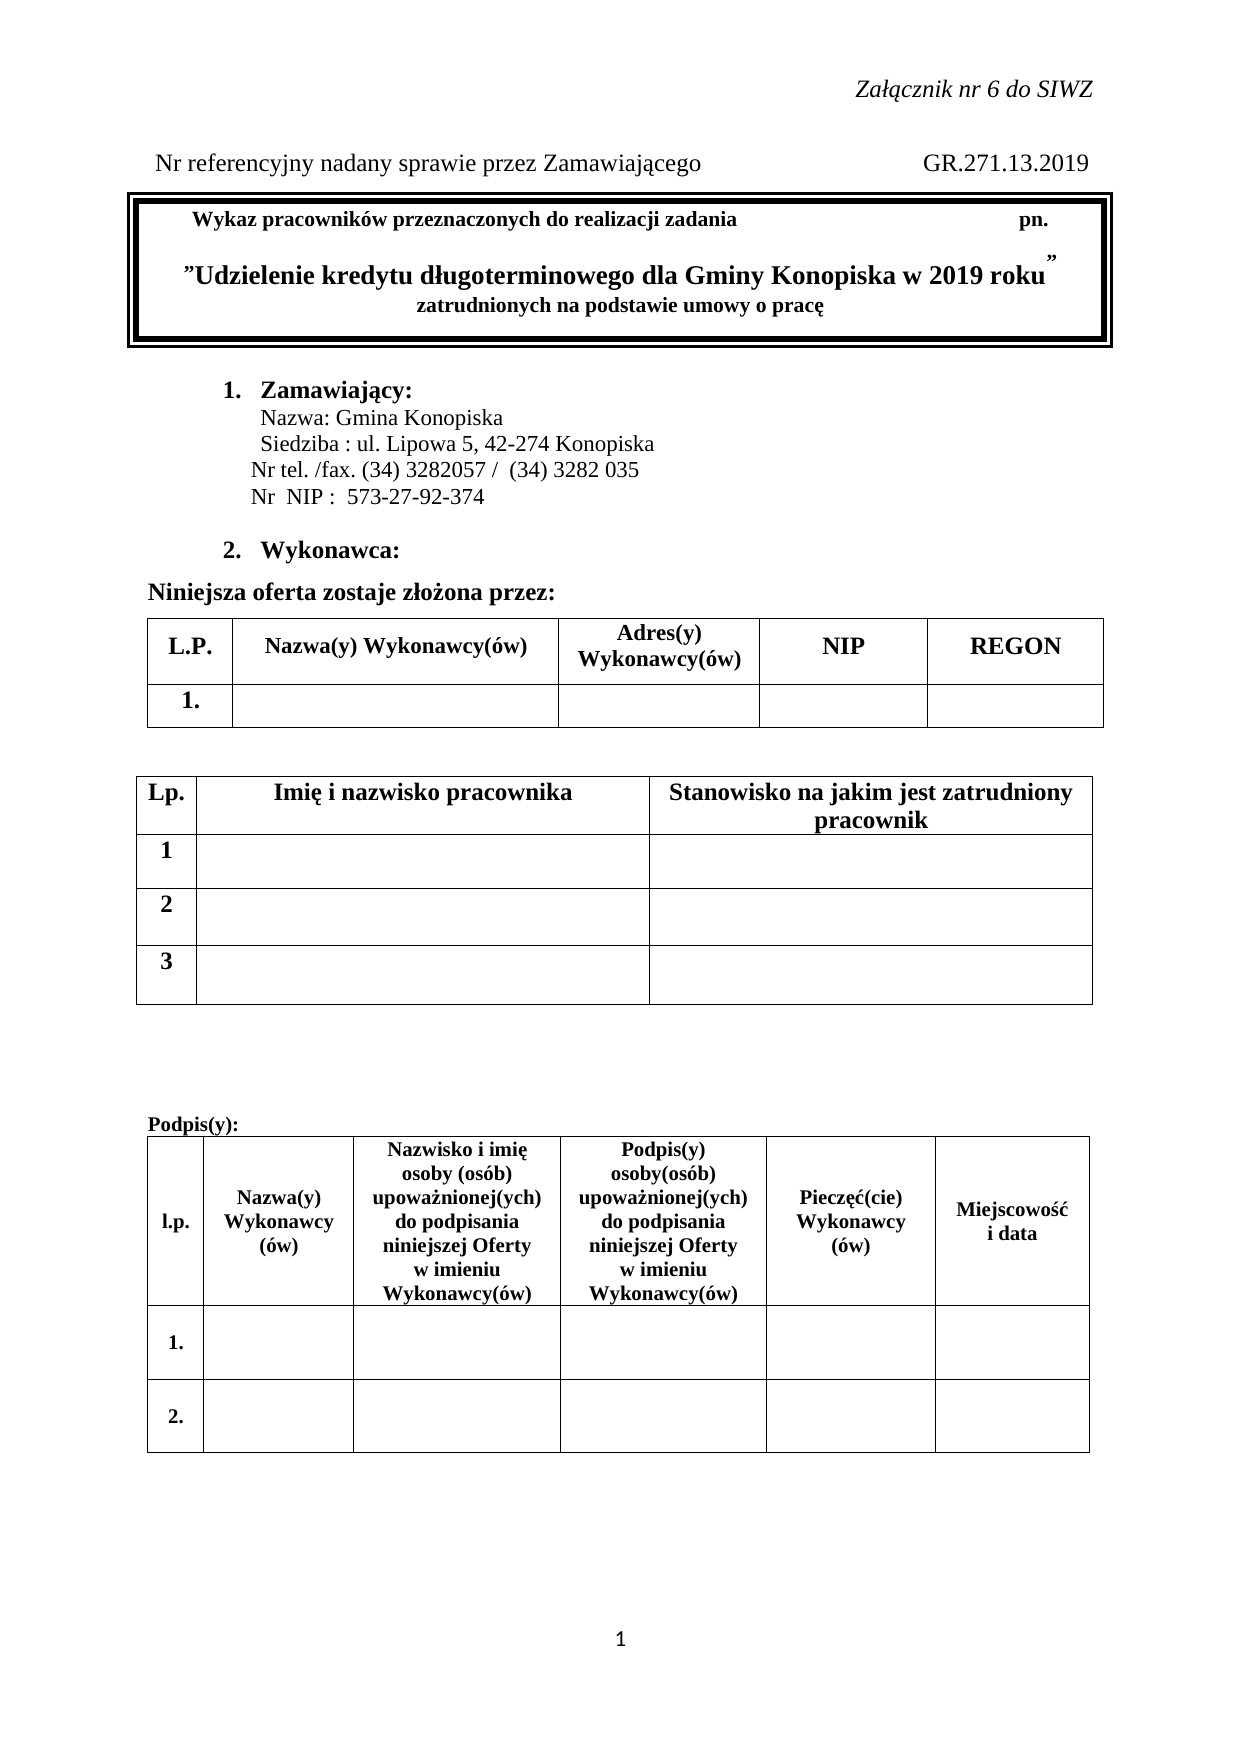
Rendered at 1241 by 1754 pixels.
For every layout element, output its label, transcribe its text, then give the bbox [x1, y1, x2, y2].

text Nazwa: Gmina Konopiska [260, 404, 1093, 430]
table_header Nr referencyjny nadany sprawie przez Zamawiającego [148, 148, 792, 177]
table_cell [559, 685, 759, 727]
table_cell 1. [148, 1306, 203, 1378]
table_cell [561, 1380, 766, 1452]
table_cell [197, 946, 649, 1003]
table_header Pieczęć(cie) Wykonawcy (ów) [767, 1137, 935, 1305]
table_cell 1 [137, 835, 196, 888]
table_cell [767, 1306, 935, 1378]
table_cell [197, 835, 649, 888]
table_cell [561, 1306, 766, 1378]
text Nr tel. /fax. (34) 3282057 / (34) 3282 035 [148, 456, 1093, 483]
table_header GR.271.13.2019 [793, 148, 1096, 177]
table_header l.p. [148, 1137, 203, 1305]
table_header L.P. [148, 619, 232, 684]
text Wykaz pracowników przeznaczonych do realizacji zadania pn. „Udzielenie kredytu długoterminowego dla Gminy Konopiska w 2019 roku” zatrudnionych na podstawie umowy o pracę [130, 195, 1110, 345]
table_cell [650, 835, 1092, 888]
table_cell [928, 685, 1103, 727]
table_cell 1. [148, 685, 232, 727]
table_header Lp. [137, 777, 196, 834]
list Zamawiający: [223, 375, 1093, 404]
table_cell [650, 946, 1092, 1003]
table_cell 2 [137, 889, 196, 945]
list Wykonawca: [223, 536, 1088, 564]
table_header REGON [928, 619, 1103, 684]
text Siedziba : ul. Lipowa 5, 42-274 Konopiska [260, 430, 1093, 456]
table_header NIP [760, 619, 927, 684]
text Niniejsza oferta zostaje złożona przez: [148, 577, 1093, 606]
table_cell [197, 889, 649, 945]
table_header Nazwisko i imię osoby (osób) upoważnionej(ych) do podpisania niniejszej Oferty w imieniu Wykonawcy(ów) [354, 1137, 560, 1305]
table_header Stanowisko na jakim jest zatrudniony pracownik [650, 777, 1092, 834]
table_cell 2. [148, 1380, 203, 1452]
table_header Adres(y) Wykonawcy(ów) [559, 619, 759, 684]
table_header Podpis(y) osoby(osób) upoważnionej(ych) do podpisania niniejszej Oferty w imieniu Wykonawcy(ów) [561, 1137, 766, 1305]
table_cell 3 [137, 946, 196, 1003]
table_cell [767, 1380, 935, 1452]
table_cell [760, 685, 927, 727]
table_header Miejscowość i data [936, 1137, 1089, 1305]
table_cell [204, 1306, 353, 1378]
table_cell [936, 1380, 1089, 1452]
table_cell [354, 1306, 560, 1378]
table_cell [233, 685, 558, 727]
table_header Nazwa(y) Wykonawcy (ów) [204, 1137, 353, 1305]
table_cell [650, 889, 1092, 945]
text Nr NIP : 573-27-92-374 [148, 483, 1093, 509]
table_cell [936, 1306, 1089, 1378]
table_cell [354, 1380, 560, 1452]
text Podpis(y): [148, 1112, 1093, 1136]
table_header Nazwa(y) Wykonawcy(ów) [233, 619, 558, 684]
table_cell [204, 1380, 353, 1452]
table_header Imię i nazwisko pracownika [197, 777, 649, 834]
